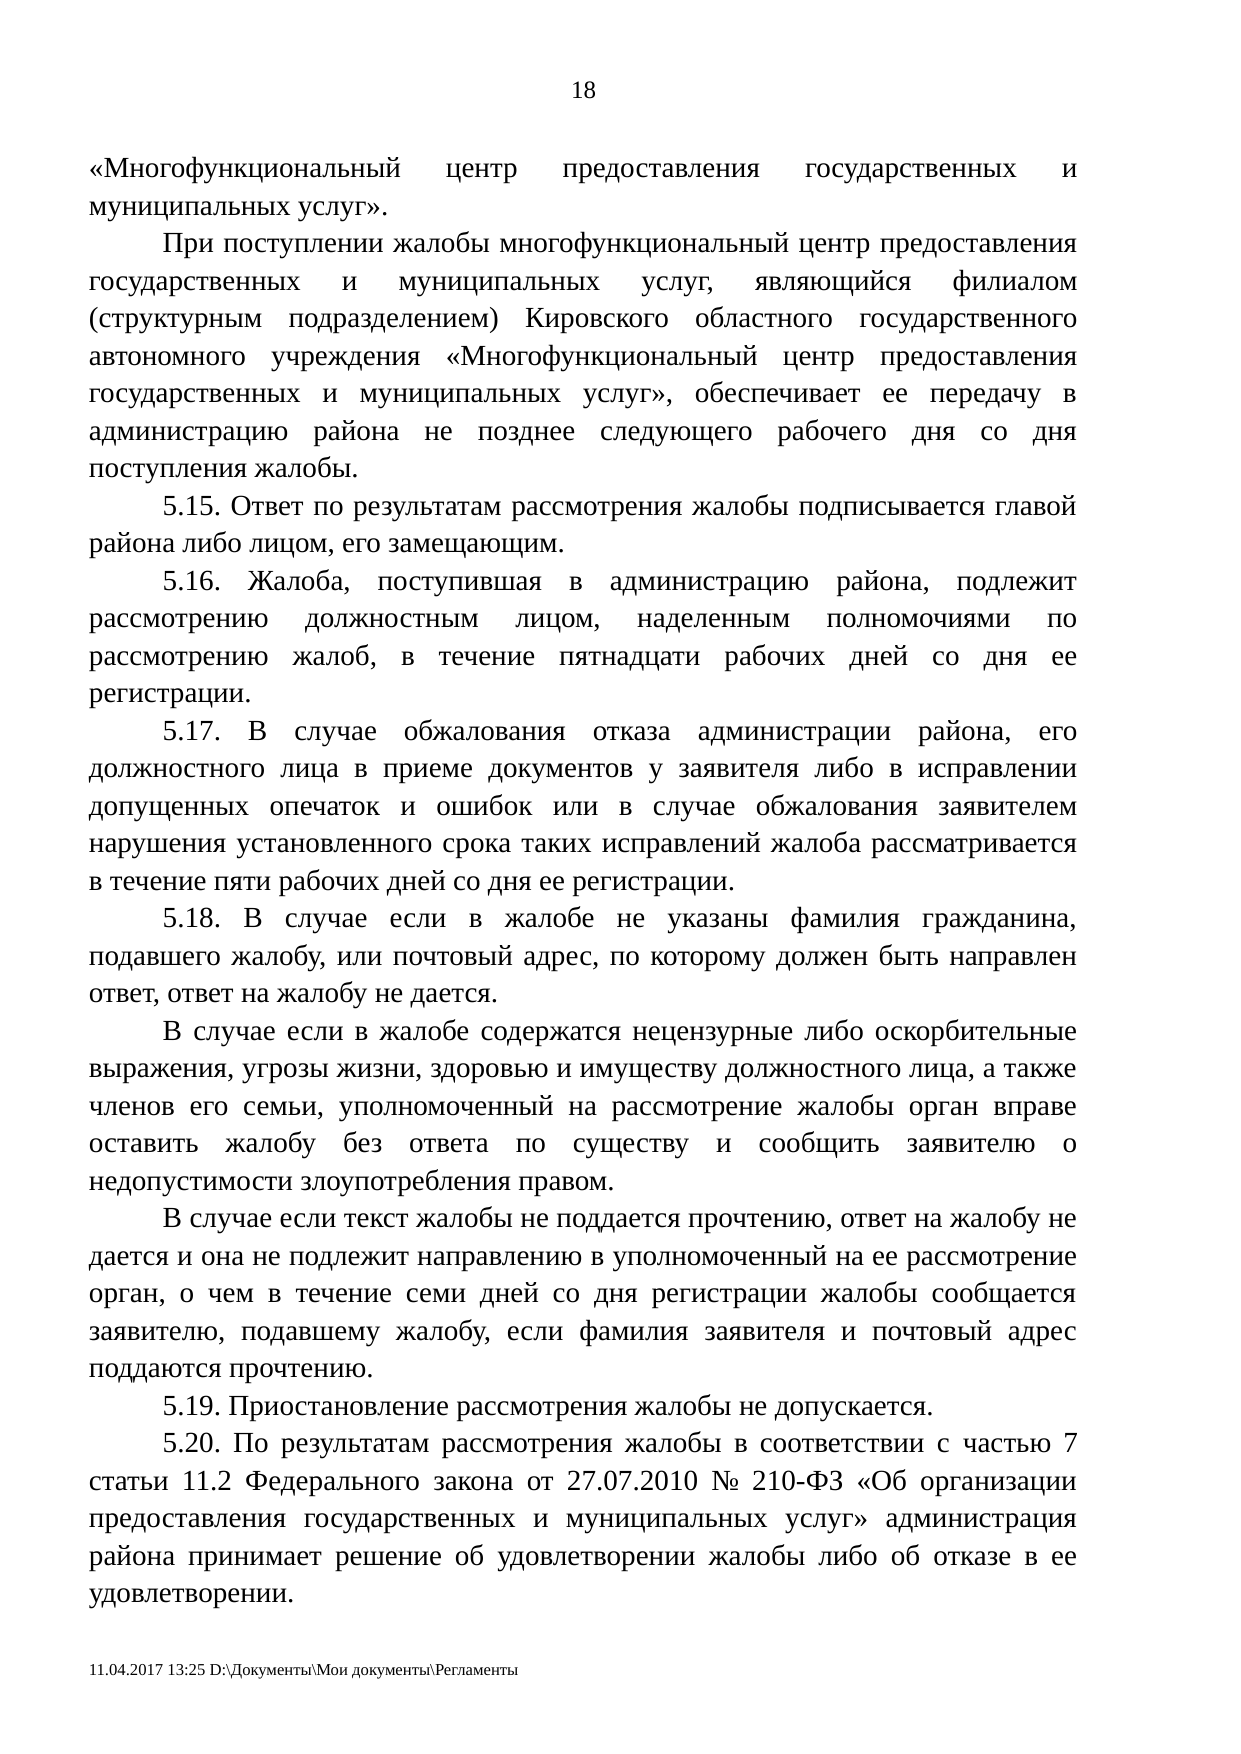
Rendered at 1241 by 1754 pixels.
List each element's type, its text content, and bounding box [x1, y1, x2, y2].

text В случае если в жалобе содержатся нецензурные либо оскорбительные выражения, угрозы жизни, здоровью и имуществу должностного лица, а также членов его семьи, уполномоченный на рассмотрение жалобы орган вправе оставить жалобу без ответа по существу и сообщить заявителю о недопустимости злоупотребления правом. [89, 1010, 1078, 1198]
text 5.19. Приостановление рассмотрения жалобы не допускается. [89, 1385, 1078, 1423]
text 5.18. В случае если в жалобе не указаны фамилия гражданина, подавшего жалобу, или почтовый адрес, по которому должен быть направлен ответ, ответ на жалобу не дается. [89, 898, 1078, 1010]
text 5.15. Ответ по результатам рассмотрения жалобы подписывается главой района либо лицом, его замещающим. [89, 485, 1078, 560]
text 5.20. По результатам рассмотрения жалобы в соответствии с частью 7 статьи 11.2 Федерального закона от 27.07.2010 № 210-ФЗ «Об организации предоставления государственных и муниципальных услуг» администрация района принимает решение об удовлетворении жалобы либо об отказе в ее удовлетворении. [89, 1423, 1078, 1610]
text В случае если текст жалобы не поддается прочтению, ответ на жалобу не дается и она не подлежит направлению в уполномоченный на ее рассмотрение орган, о чем в течение семи дней со дня регистрации жалобы сообщается заявителю, подавшему жалобу, если фамилия заявителя и почтовый адрес поддаются прочтению. [89, 1198, 1078, 1385]
text 5.16. Жалоба, поступившая в администрацию района, подлежит рассмотрению должностным лицом, наделенным полномочиями по рассмотрению жалоб, в течение пятнадцати рабочих дней со дня ее регистрации. [89, 560, 1078, 710]
text При поступлении жалобы многофункциональный центр предоставления государственных и муниципальных услуг, являющийся филиалом (структурным подразделением) Кировского областного государственного автономного учреждения «Многофункциональный центр предоставления государственных и муниципальных услуг», обеспечивает ее передачу в администрацию района не позднее следующего рабочего дня со дня поступления жалобы. [89, 223, 1078, 485]
text 5.17. В случае обжалования отказа администрации района, его должностного лица в приеме документов у заявителя либо в исправлении допущенных опечаток и ошибок или в случае обжалования заявителем нарушения установленного срока таких исправлений жалоба рассматривается в течение пяти рабочих дней со дня ее регистрации. [89, 710, 1078, 898]
